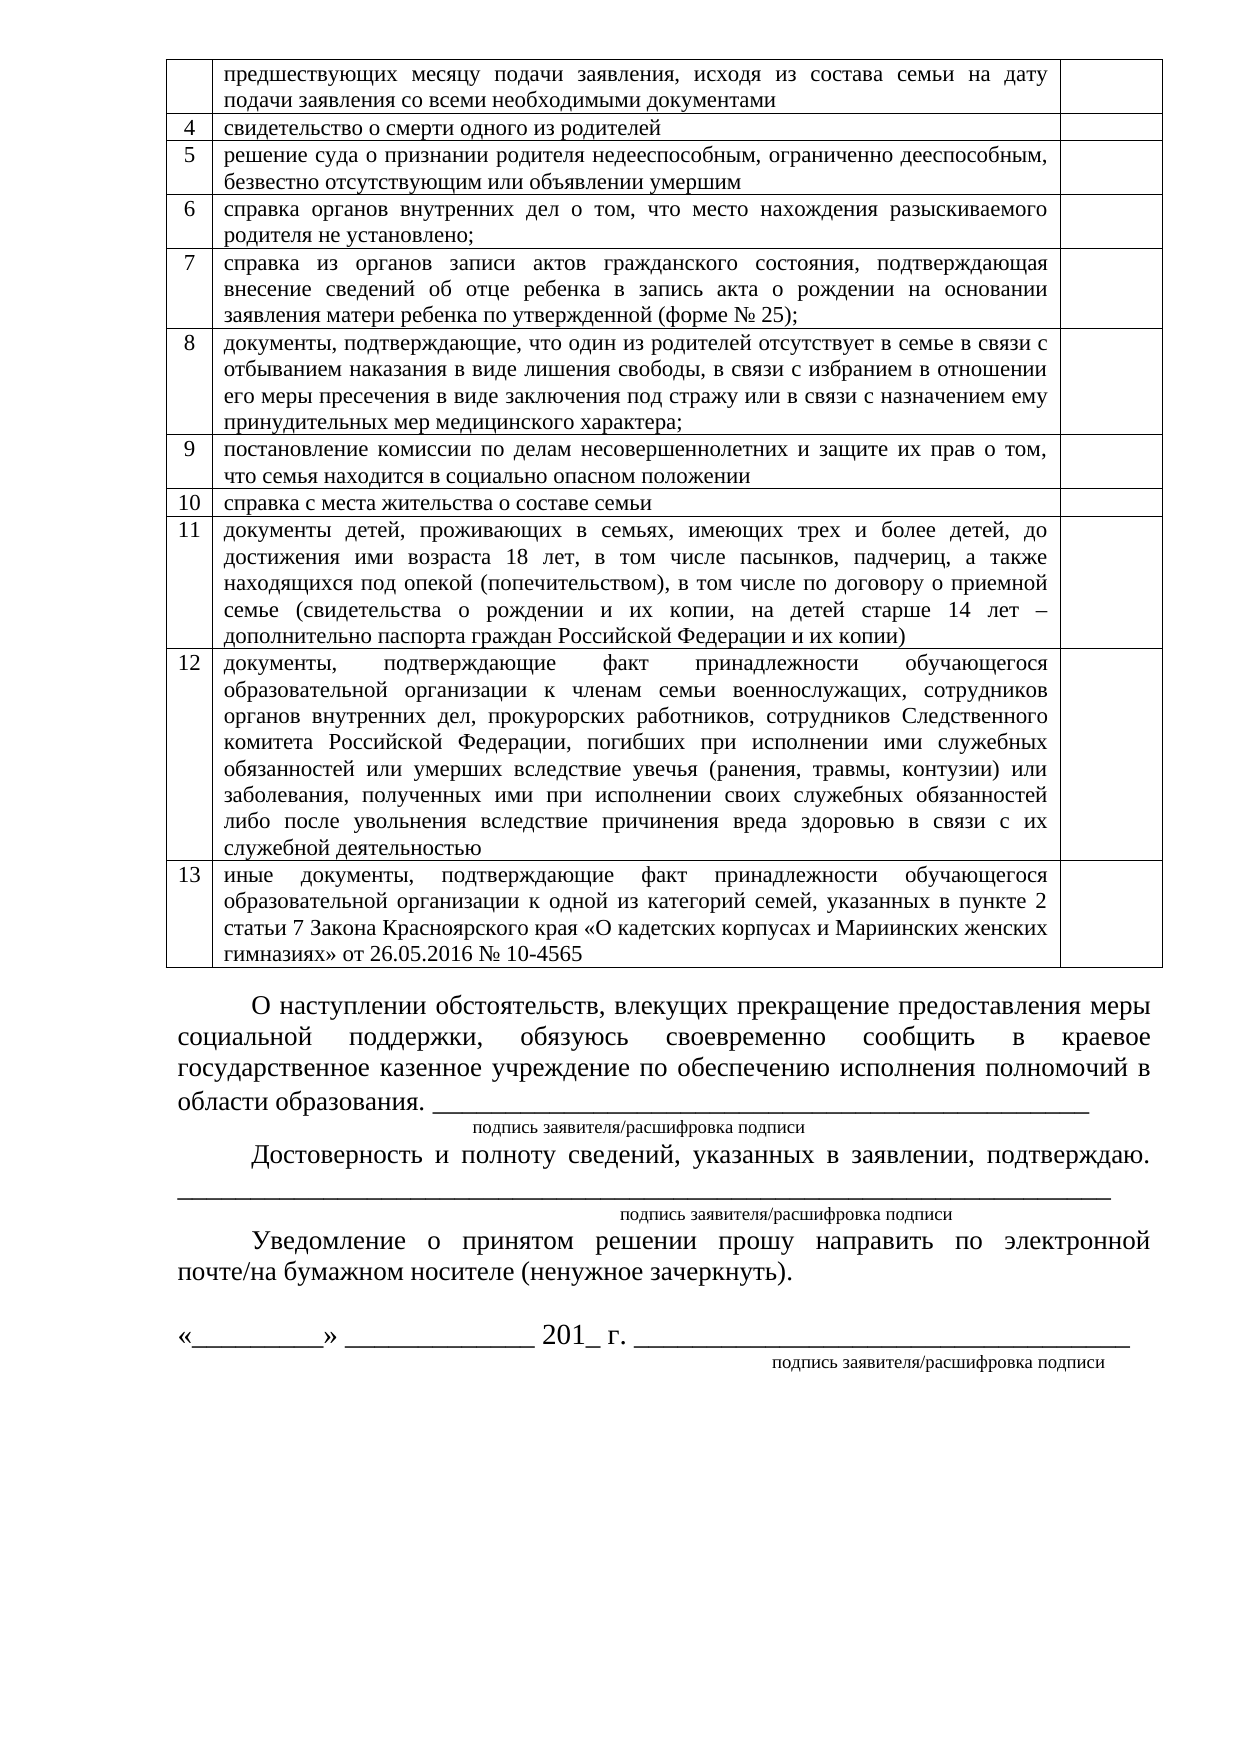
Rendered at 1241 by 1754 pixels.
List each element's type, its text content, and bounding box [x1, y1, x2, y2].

table_cell документы детей, проживающих в семьях, имеющих трех и более детей, до достижения ими возраста 18 лет, в том числе пасынков, падчериц, а также находящихся под опекой (попечительством), в том числе по договору о приемной семье (свидетельства о рождении и их копии, на детей старше 14 лет – дополнительно паспорта граждан Российской Федерации и их копии) [213, 517, 1060, 648]
text подпись заявителя/расшифровка подписи [177, 1351, 1152, 1373]
table_cell [1061, 195, 1162, 248]
text «_________» _____________ 201_ г. __________________________________ [177, 1317, 1152, 1351]
table_cell свидетельство о смерти одного из родителей [213, 114, 1060, 140]
table_cell документы, подтверждающие, что один из родителей отсутствует в семье в связи с отбыванием наказания в виде лишения свободы, в связи с избранием в отношении его меры пресечения в виде заключения под стражу или в связи с назначением ему принудительных мер медицинского характера; [213, 329, 1060, 434]
text подпись заявителя/расшифровка подписи [177, 1202, 1152, 1224]
table_cell 13 [167, 861, 212, 967]
table_cell 9 [167, 435, 212, 488]
text Достоверность и полноту сведений, указанных в заявлении, подтверждаю. ________________________________________________________________ [177, 1138, 1152, 1202]
table_cell иные документы, подтверждающие факт принадлежности обучающегося образовательной организации к одной из категорий семей, указанных в пункте 2 статьи 7 Закона Красноярского края «О кадетских корпусах и Мариинских женских гимназиях» от 26.05.2016 № 10-4565 [213, 861, 1060, 967]
table_cell 8 [167, 329, 212, 434]
table_cell справка с места жительства о составе семьи [213, 489, 1060, 516]
table_cell 10 [167, 489, 212, 516]
table_cell [1061, 329, 1162, 434]
table_cell [1061, 649, 1162, 860]
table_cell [213, 60, 1060, 113]
table_cell 11 [167, 517, 212, 648]
table_cell документы, подтверждающие факт принадлежности обучающегося образовательной организации к членам семьи военнослужащих, сотрудников органов внутренних дел, прокурорских работников, сотрудников Следственного комитета Российской Федерации, погибших при исполнении ими служебных обязанностей или умерших вследствие увечья (ранения, травмы, контузии) или заболевания, полученных ими при исполнении своих служебных обязанностей либо после увольнения вследствие причинения вреда здоровью в связи с их служебной деятельностью [213, 649, 1060, 860]
table_cell 3 [167, 60, 212, 113]
table_cell постановление комиссии по делам несовершеннолетних и защите их прав о том, что семья находится в социально опасном положении [213, 435, 1060, 488]
table_cell 7 [167, 249, 212, 328]
table_cell [1061, 517, 1162, 648]
table_cell [1061, 861, 1162, 967]
text О наступлении обстоятельств, влекущих прекращение предоставления меры социальной поддержки, обязуюсь своевременно сообщить в краевое государственное казенное учреждение по обеспечению исполнения полномочий в области образования. _____________________________________________ [177, 989, 1152, 1116]
table_cell [1061, 60, 1162, 113]
text подпись заявителя/расшифровка подписи [177, 1116, 1152, 1138]
table_cell [1061, 141, 1162, 194]
table_cell справка органов внутренних дел о том, что место нахождения разыскиваемого родителя не установлено; [213, 195, 1060, 248]
table_cell [1061, 249, 1162, 328]
text Уведомление о принятом решении прошу направить по электронной почте/на бумажном носителе (ненужное зачеркнуть). [177, 1224, 1152, 1286]
table_cell 12 [167, 649, 212, 860]
table_cell 6 [167, 195, 212, 248]
table_cell [1061, 114, 1162, 140]
table_cell [1061, 435, 1162, 488]
table_cell решение суда о признании родителя недееспособным, ограниченно дееспособным, безвестно отсутствующим или объявлении умершим [213, 141, 1060, 194]
table_cell 5 [167, 141, 212, 194]
table_cell справка из органов записи актов гражданского состояния, подтверждающая внесение сведений об отце ребенка в запись акта о рождении на основании заявления матери ребенка по утвержденной (форме № 25); [213, 249, 1060, 328]
table_cell 4 [167, 114, 212, 140]
table_cell [1061, 489, 1162, 516]
